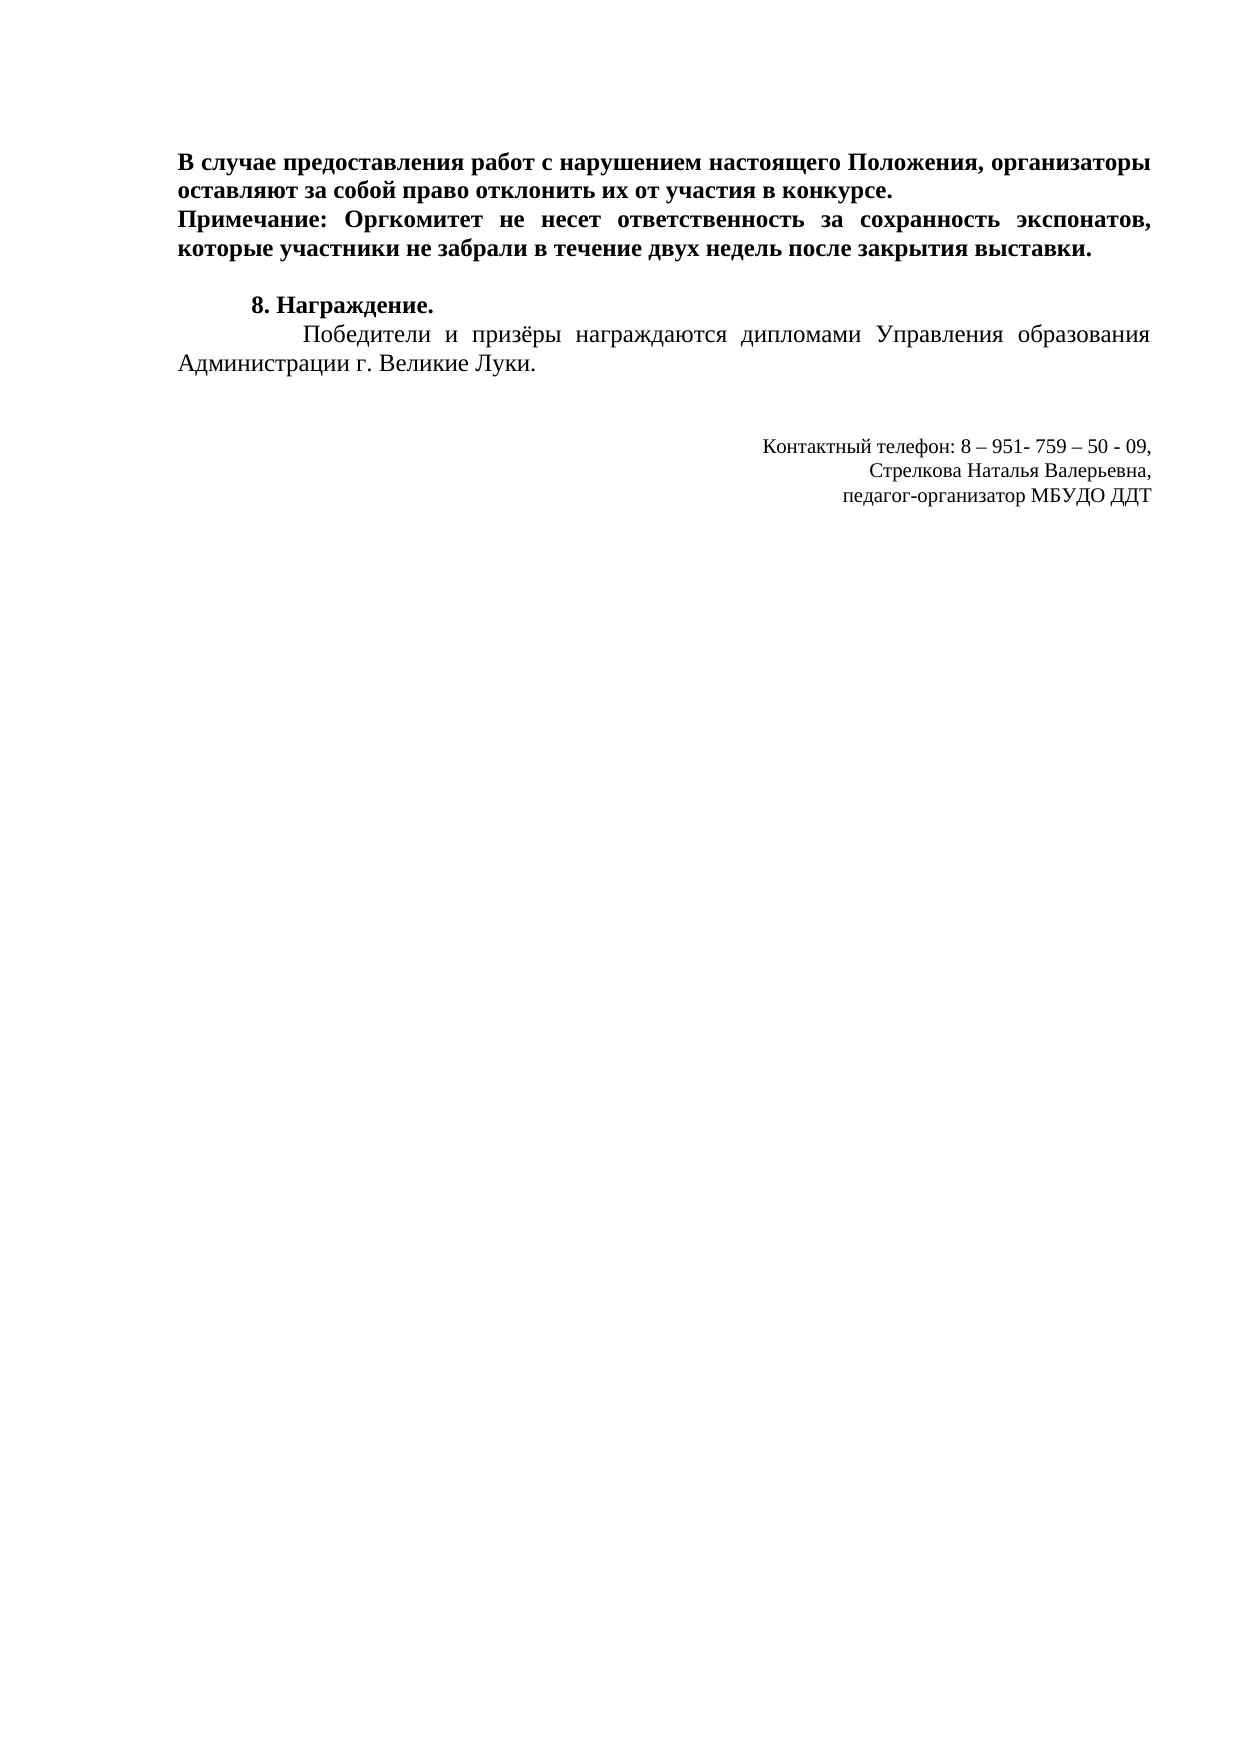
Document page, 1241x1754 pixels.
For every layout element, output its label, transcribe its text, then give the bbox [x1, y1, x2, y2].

text Контактный телефон: 8 – 951- 759 – 50 - 09, [177, 434, 1152, 458]
text Стрелкова Наталья Валерьевна, [177, 458, 1152, 482]
text Примечание: Оргкомитет не несет ответственность за сохранность экспонатов, которые участники не забрали в течение двух недель после закрытия выставки. [177, 204, 1152, 262]
text В случае предоставления работ с нарушением настоящего Положения, организаторы оставляют за собой право отклонить их от участия в конкурсе. [177, 147, 1152, 204]
text 8. Награждение. [177, 291, 1152, 319]
text педагог-организатор МБУДО ДДТ [177, 482, 1152, 507]
text Победители и призёры награждаются дипломами Управления образования Администрации г. Великие Луки. [177, 319, 1152, 377]
